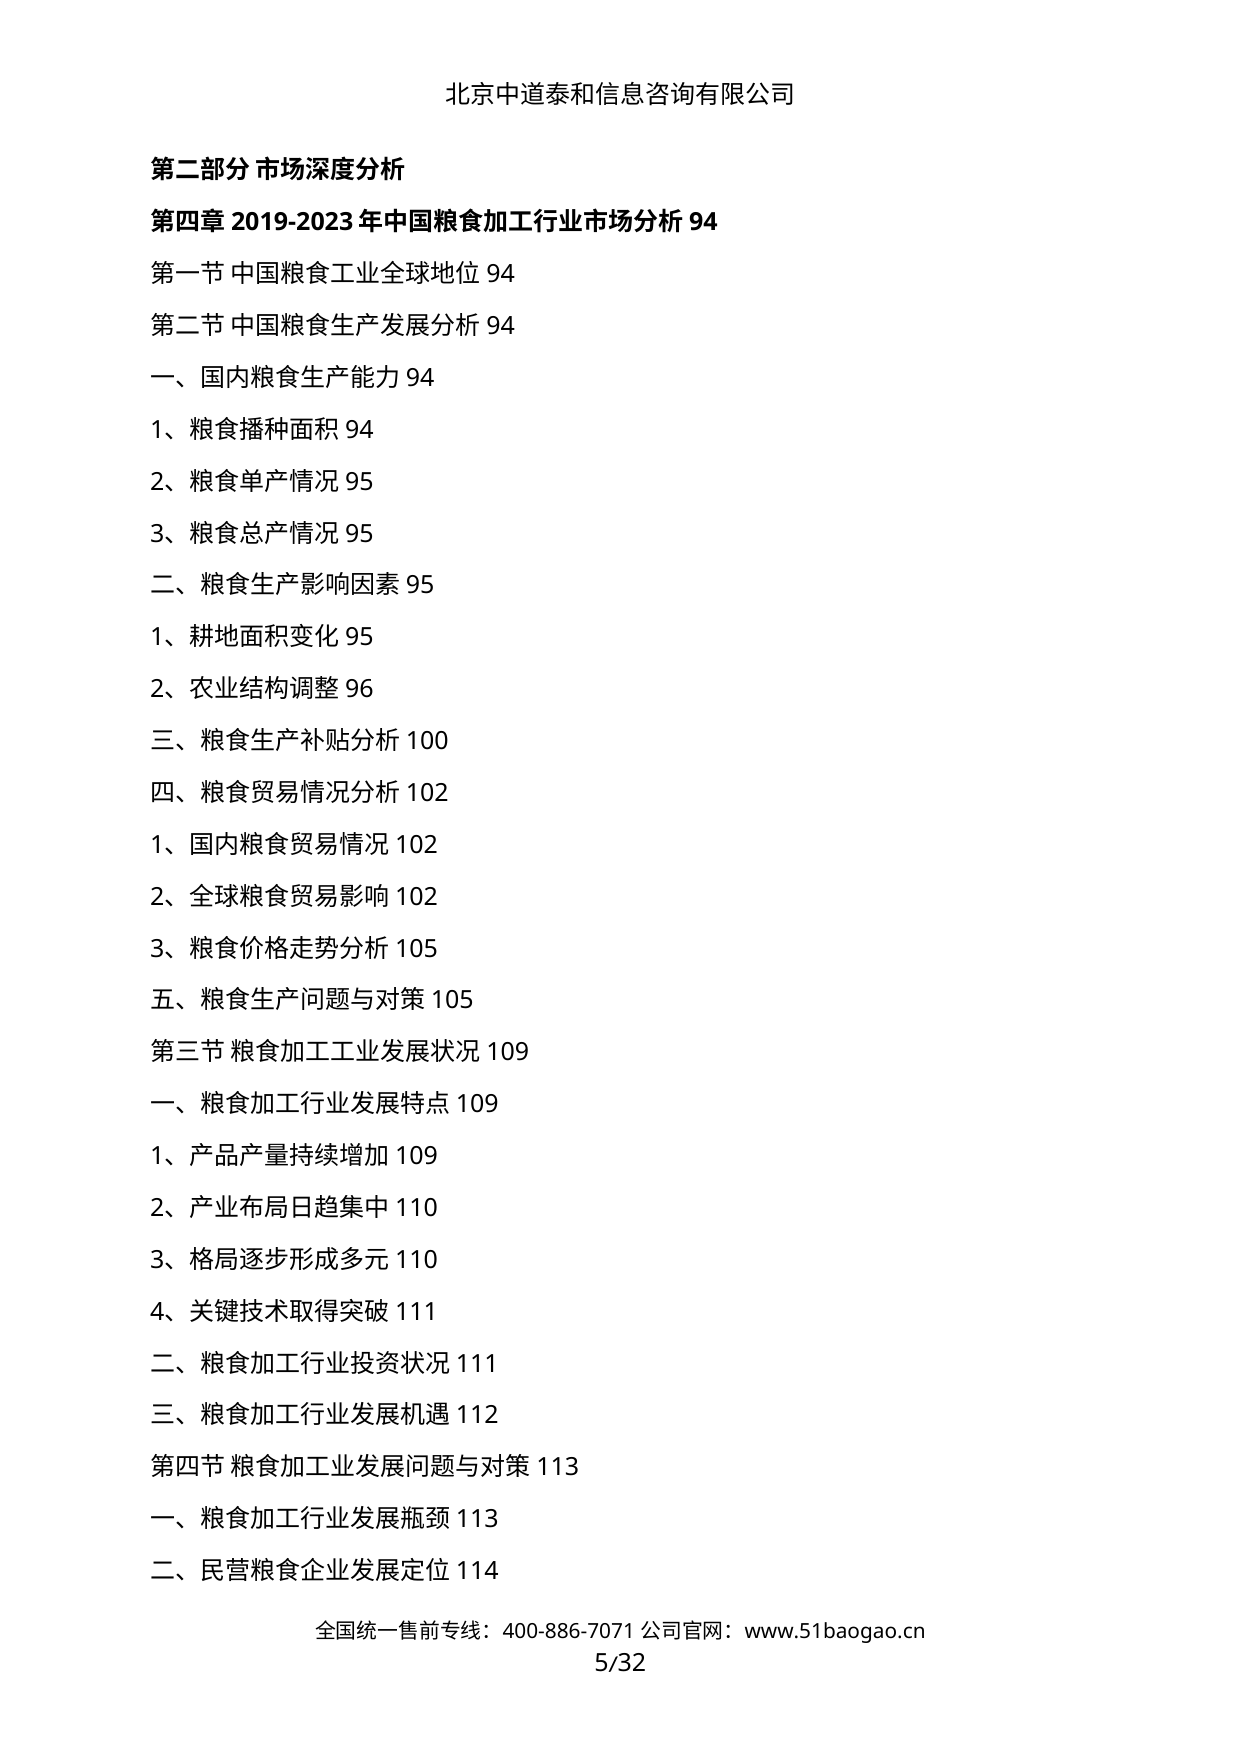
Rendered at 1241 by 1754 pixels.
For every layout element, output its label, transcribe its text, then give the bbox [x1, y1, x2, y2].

text 2、全球粮食贸易影响 102 [150, 876, 1090, 912]
text 2、农业结构调整 96 [150, 669, 1090, 705]
text 1、国内粮食贸易情况 102 [150, 824, 1090, 861]
text 第四节 粮食加工业发展问题与对策 113 [150, 1447, 1090, 1483]
text 1、耕地面积变化 95 [150, 617, 1090, 653]
text 第二节 中国粮食生产发展分析 94 [150, 306, 1090, 342]
text 四、粮食贸易情况分析 102 [150, 772, 1090, 809]
text 一、粮食加工行业发展特点 109 [150, 1084, 1090, 1120]
text 三、粮食生产补贴分析 100 [150, 721, 1090, 757]
text 3、粮食价格走势分析 105 [150, 928, 1090, 964]
text 3、粮食总产情况 95 [150, 513, 1090, 549]
text 一、国内粮食生产能力 94 [150, 357, 1090, 394]
text 2、产业布局日趋集中 110 [150, 1187, 1090, 1224]
text 一、粮食加工行业发展瓶颈 113 [150, 1499, 1090, 1535]
text 二、民营粮食企业发展定位 114 [150, 1551, 1090, 1587]
text 2、粮食单产情况 95 [150, 461, 1090, 497]
text 4、关键技术取得突破 111 [150, 1291, 1090, 1327]
text 二、粮食加工行业投资状况 111 [150, 1343, 1090, 1379]
text 三、粮食加工行业发展机遇 112 [150, 1395, 1090, 1431]
text 第四章 2019-2023年中国粮食加工行业市场分析 94 [150, 202, 1090, 238]
text 五、粮食生产问题与对策 105 [150, 980, 1090, 1016]
text 第三节 粮食加工工业发展状况 109 [150, 1032, 1090, 1068]
text 1、粮食播种面积 94 [150, 409, 1090, 446]
text 第二部分 市场深度分析 [150, 150, 1090, 186]
text 第一节 中国粮食工业全球地位 94 [150, 254, 1090, 290]
text 1、产品产量持续增加 109 [150, 1136, 1090, 1172]
text 二、粮食生产影响因素 95 [150, 565, 1090, 601]
text 3、格局逐步形成多元 110 [150, 1239, 1090, 1276]
